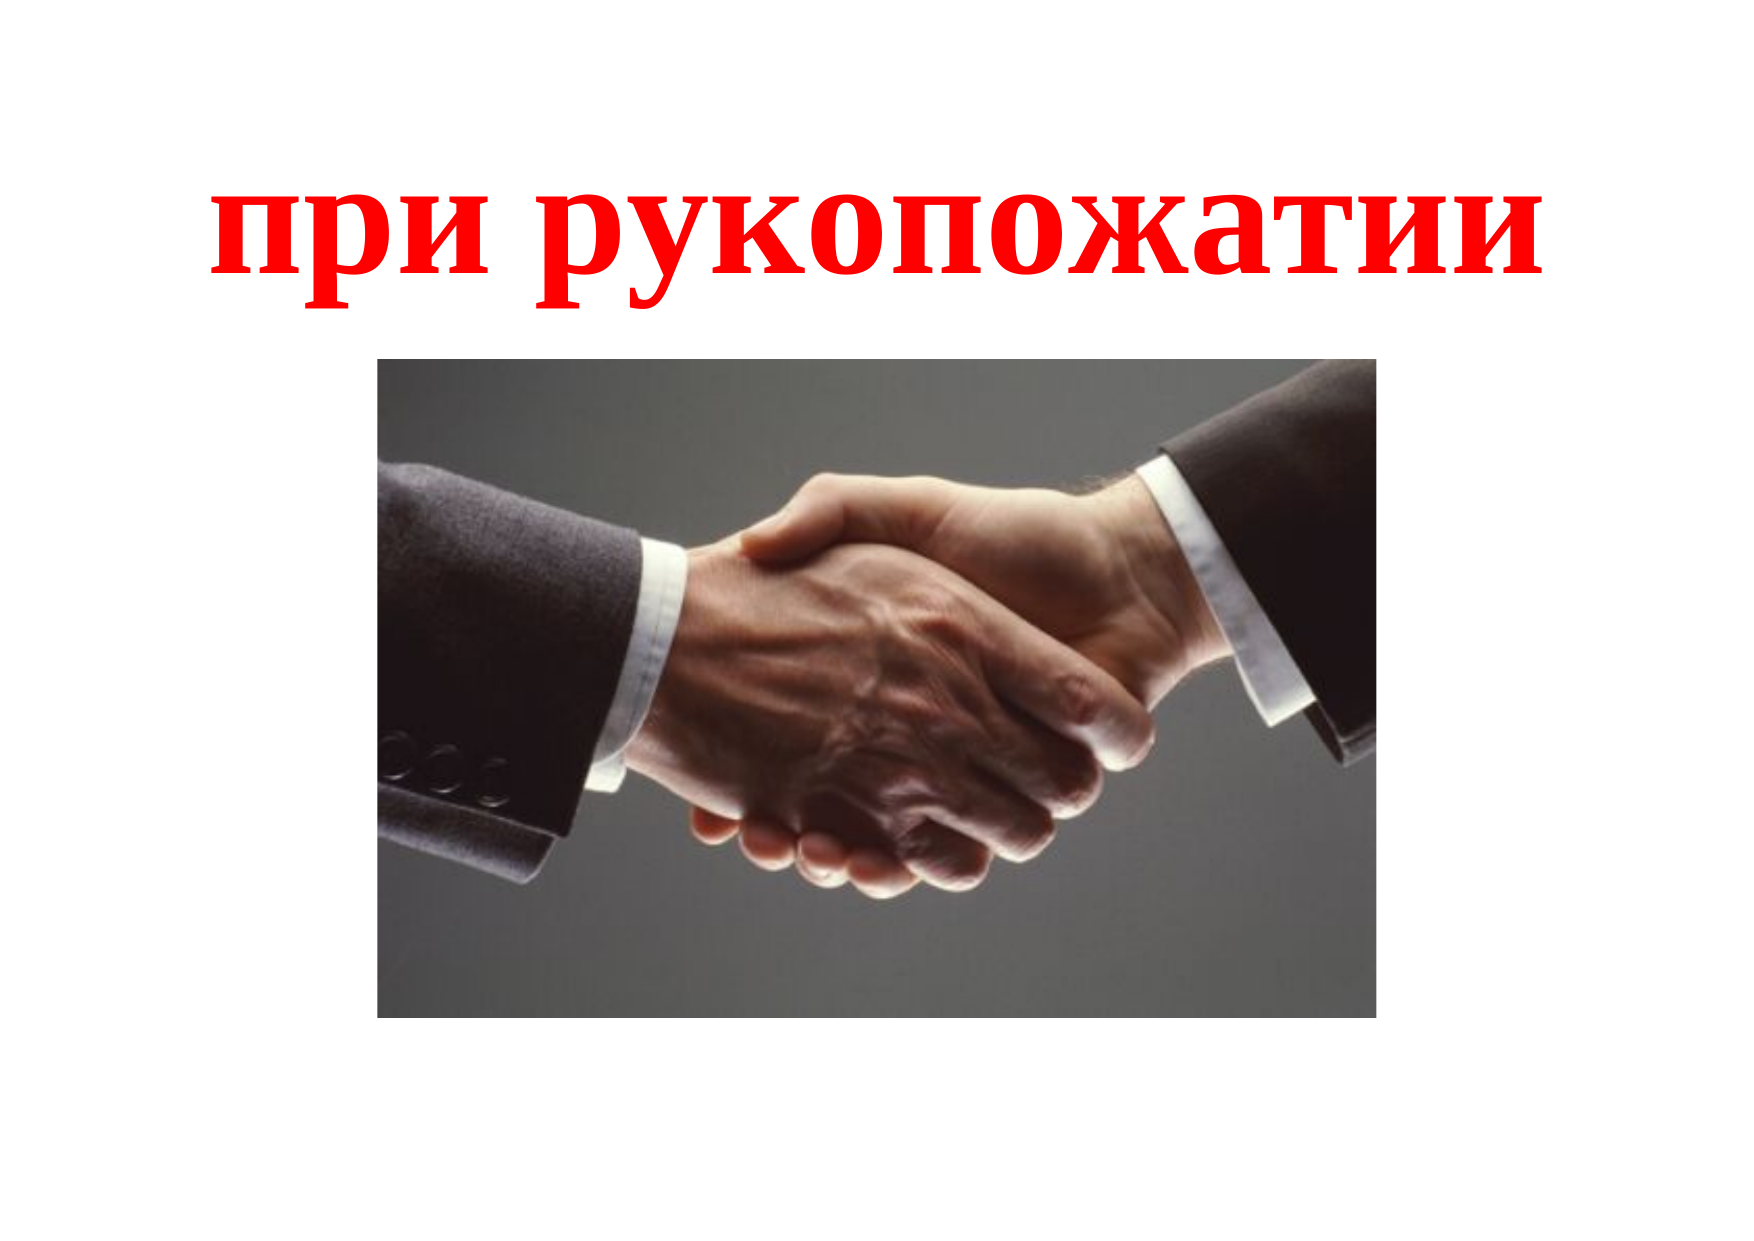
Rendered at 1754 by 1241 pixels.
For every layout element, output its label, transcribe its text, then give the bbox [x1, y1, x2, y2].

text при рукопожатии [118, 118, 1636, 310]
picture [377, 359, 1377, 1018]
